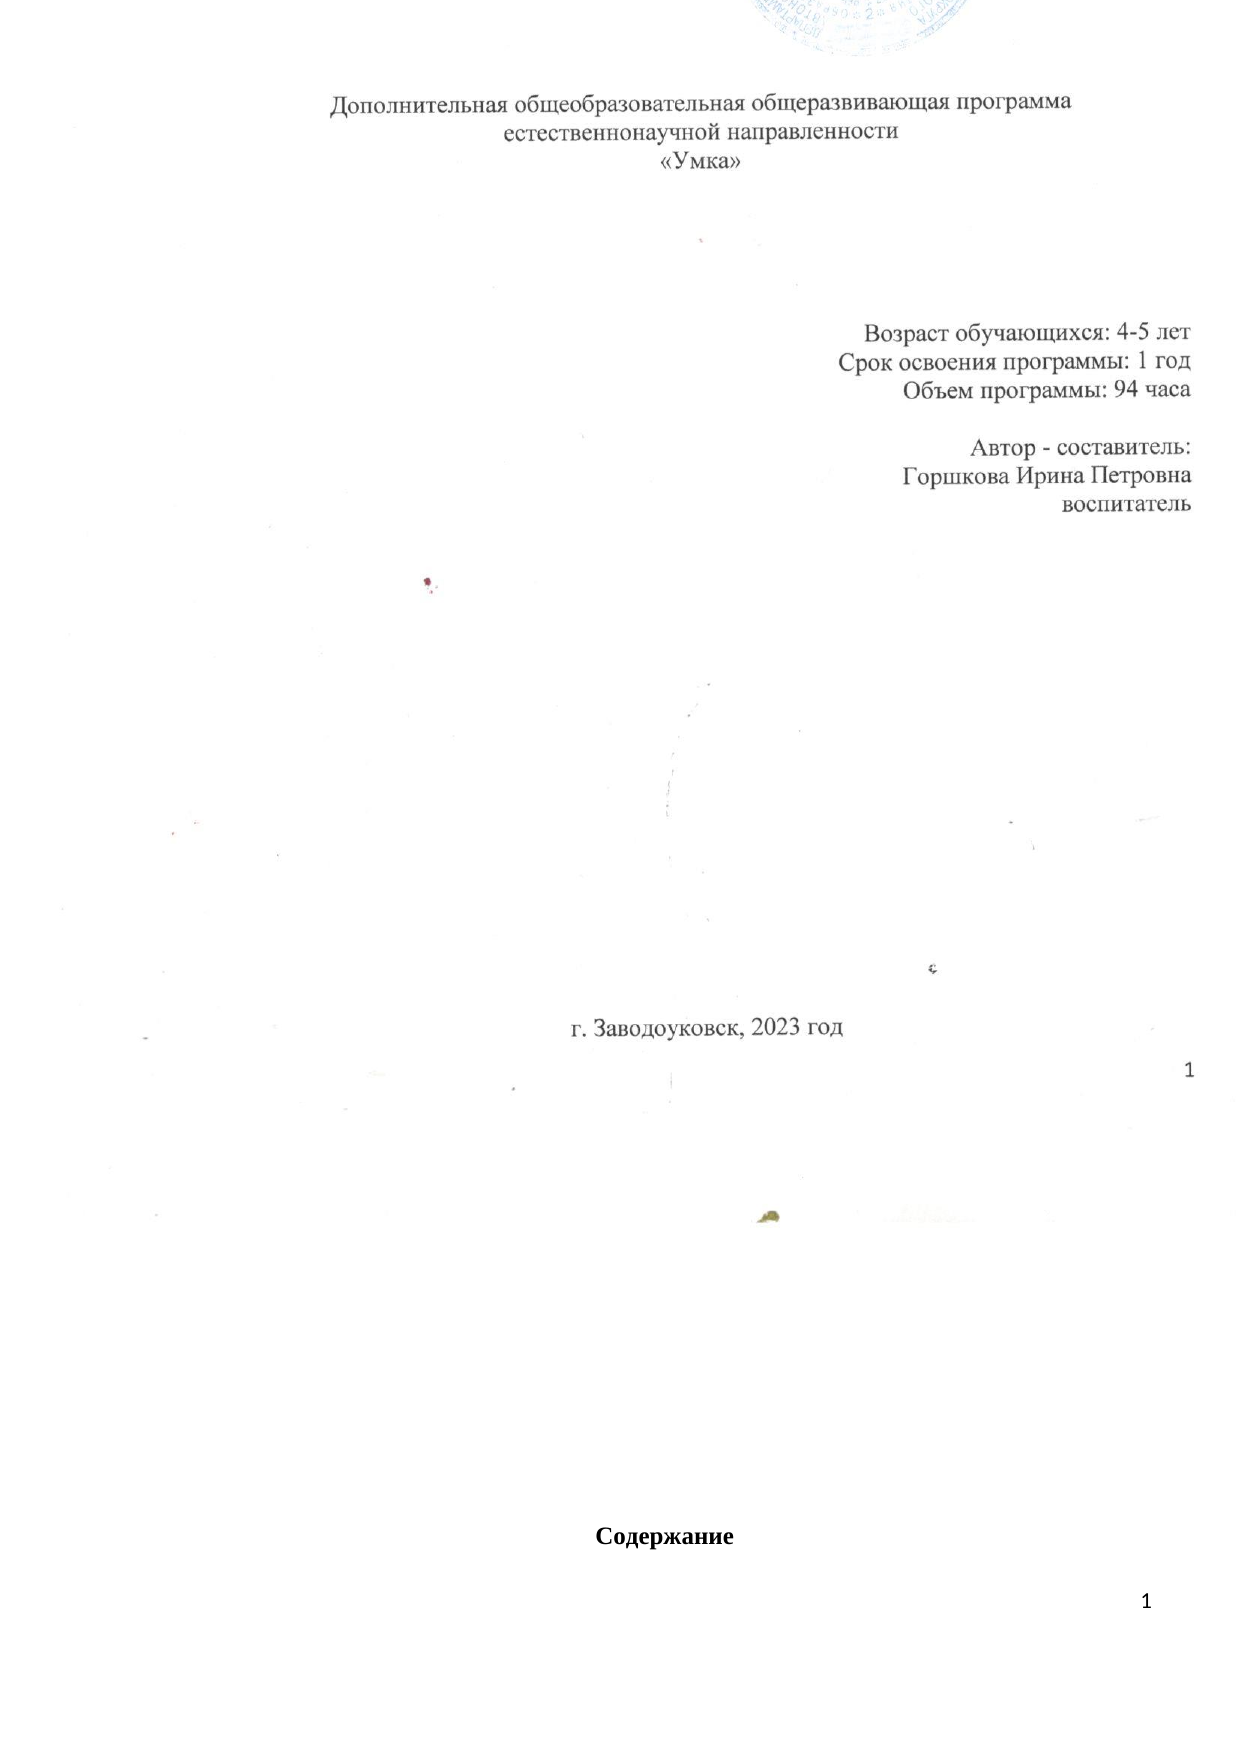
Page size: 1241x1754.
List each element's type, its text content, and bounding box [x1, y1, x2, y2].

picture [59, 0, 1241, 1241]
text Содержание [177, 1521, 1152, 1550]
